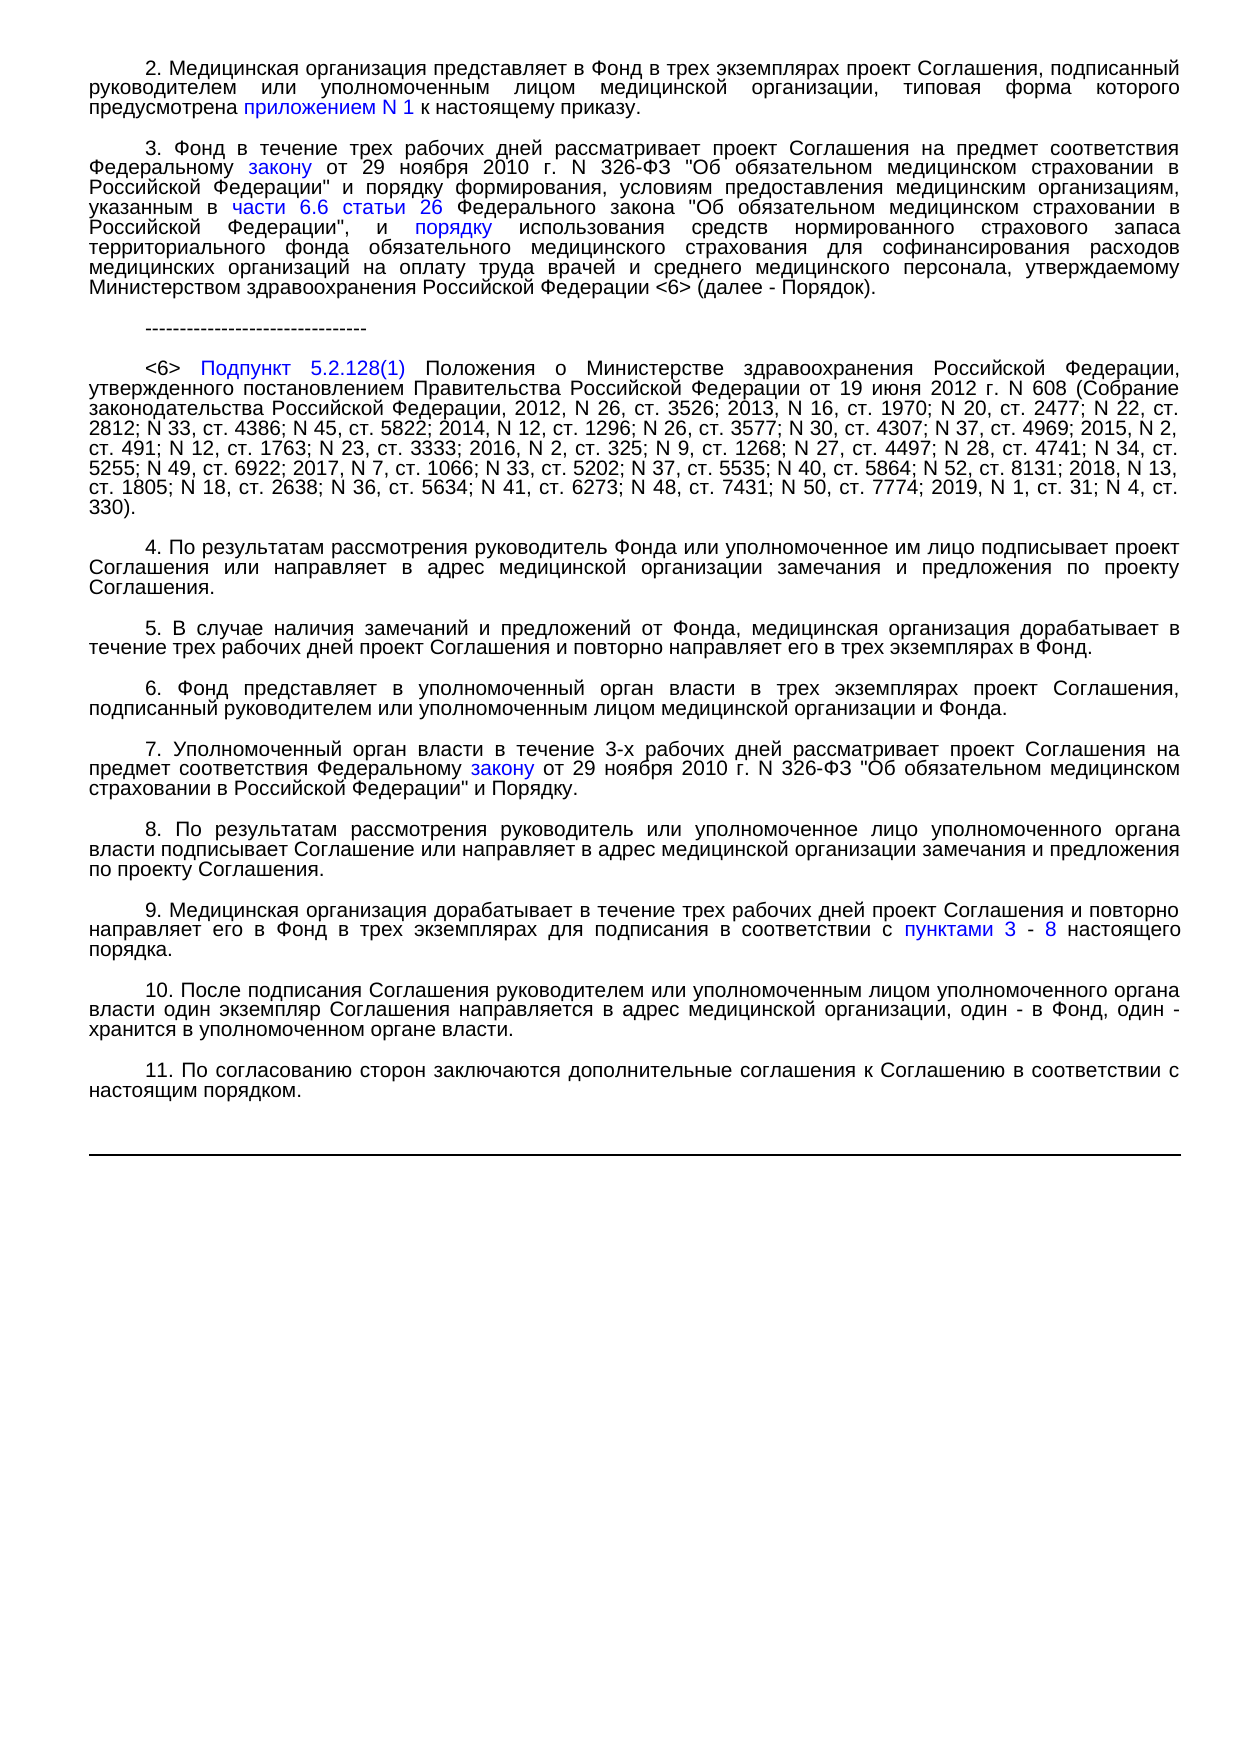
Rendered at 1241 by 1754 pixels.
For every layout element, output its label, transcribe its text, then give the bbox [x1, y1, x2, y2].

text 6. Фонд представляет в уполномоченный орган власти в трех экземплярах проект Соглашения, подписанный руководителем или уполномоченным лицом медицинской организации и Фонда. [88, 680, 1181, 719]
text 3. Фонд в течение трех рабочих дней рассматривает проект Соглашения на предмет соответствия Федеральному закону от 29 ноября 2010 г. N 326-ФЗ "Об обязательном медицинском страховании в Российской Федерации" и порядку формирования, условиям предоставления медицинским организациям, указанным в части 6.6 статьи 26 Федерального закона "Об обязательном медицинском страховании в Российской Федерации", и порядку использования средств нормированного страхового запаса территориального фонда обязательного медицинского страхования для софинансирования расходов медицинских организаций на оплату труда врачей и среднего медицинского персонала, утверждаемому Министерством здравоохранения Российской Федерации <6> (далее - Порядок). [88, 139, 1181, 298]
text 7. Уполномоченный орган власти в течение 3-х рабочих дней рассматривает проект Соглашения на предмет соответствия Федеральному закону от 29 ноября 2010 г. N 326-ФЗ "Об обязательном медицинском страховании в Российской Федерации" и Порядку. [88, 740, 1181, 800]
text <6> Подпункт 5.2.128(1) Положения о Министерстве здравоохранения Российской Федерации, утвержденного постановлением Правительства Российской Федерации от 19 июня 2012 г. N 608 (Собрание законодательства Российской Федерации, 2012, N 26, ст. 3526; 2013, N 16, ст. 1970; N 20, ст. 2477; N 22, ст. 2812; N 33, ст. 4386; N 45, ст. 5822; 2014, N 12, ст. 1296; N 26, ст. 3577; N 30, ст. 4307; N 37, ст. 4969; 2015, N 2, ст. 491; N 12, ст. 1763; N 23, ст. 3333; 2016, N 2, ст. 325; N 9, ст. 1268; N 27, ст. 4497; N 28, ст. 4741; N 34, ст. 5255; N 49, ст. 6922; 2017, N 7, ст. 1066; N 33, ст. 5202; N 37, ст. 5535; N 40, ст. 5864; N 52, ст. 8131; 2018, N 13, ст. 1805; N 18, ст. 2638; N 36, ст. 5634; N 41, ст. 6273; N 48, ст. 7431; N 50, ст. 7774; 2019, N 1, ст. 31; N 4, ст. 330). [88, 360, 1181, 519]
text 10. После подписания Соглашения руководителем или уполномоченным лицом уполномоченного органа власти один экземпляр Соглашения направляется в адрес медицинской организации, один - в Фонд, один - хранится в уполномоченном органе власти. [88, 982, 1181, 1041]
text -------------------------------- [88, 319, 1181, 339]
text 11. По согласованию сторон заключаются дополнительные соглашения к Соглашению в соответствии с настоящим порядком. [88, 1062, 1181, 1102]
text 4. По результатам рассмотрения руководитель Фонда или уполномоченное им лицо подписывает проект Соглашения или направляет в адрес медицинской организации замечания и предложения по проекту Соглашения. [88, 539, 1181, 598]
text 5. В случае наличия замечаний и предложений от Фонда, медицинская организация дорабатывает в течение трех рабочих дней проект Соглашения и повторно направляет его в трех экземплярах в Фонд. [88, 619, 1181, 659]
text 9. Медицинская организация дорабатывает в течение трех рабочих дней проект Соглашения и повторно направляет его в Фонд в трех экземплярах для подписания в соответствии с пунктами 3 - 8 настоящего порядка. [88, 901, 1181, 961]
text 8. По результатам рассмотрения руководитель или уполномоченное лицо уполномоченного органа власти подписывает Соглашение или направляет в адрес медицинской организации замечания и предложения по проекту Соглашения. [88, 821, 1181, 880]
text 2. Медицинская организация представляет в Фонд в трех экземплярах проект Соглашения, подписанный руководителем или уполномоченным лицом медицинской организации, типовая форма которого предусмотрена приложением N 1 к настоящему приказу. [88, 59, 1181, 119]
